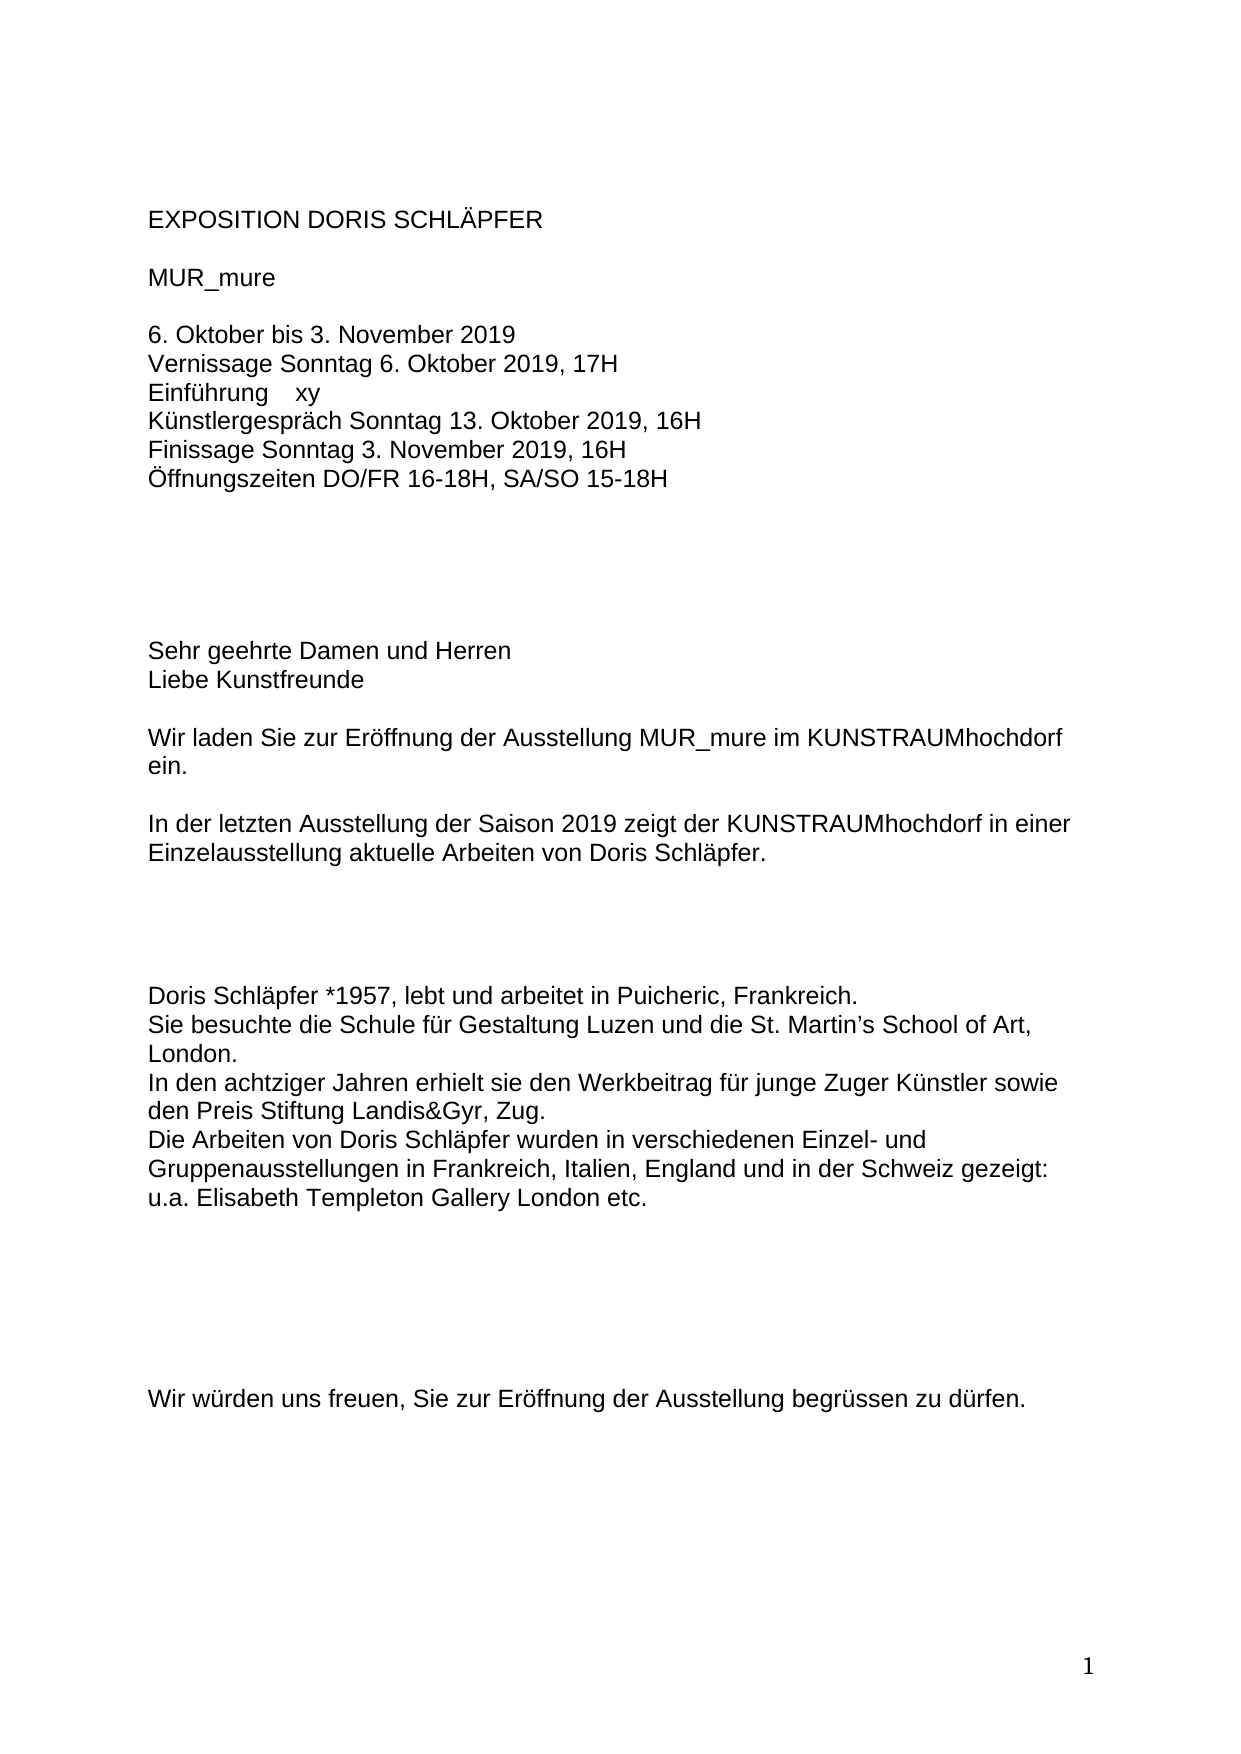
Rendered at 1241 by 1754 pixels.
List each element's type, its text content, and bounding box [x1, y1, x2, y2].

text MUR_mure [148, 263, 1093, 291]
text Finissage Sonntag 3. November 2019, 16H [148, 435, 1093, 464]
text Vernissage Sonntag 6. Oktober 2019, 17H [148, 349, 1093, 378]
text Doris Schläpfer *1957, lebt und arbeitet in Puicheric, Frankreich. [148, 981, 1093, 1010]
text Einführung xy [148, 378, 1093, 406]
text Künstlergespräch Sonntag 13. Oktober 2019, 16H [148, 406, 1093, 435]
text Die Arbeiten von Doris Schläpfer wurden in verschiedenen Einzel- und Gruppenausstellungen in Frankreich, Italien, England und in der Schweiz gezeigt: u.a. Elisabeth Templeton Gallery London etc. [148, 1125, 1093, 1211]
text In den achtziger Jahren erhielt sie den Werkbeitrag für junge Zuger Künstler sowie den Preis Stiftung Landis&Gyr, Zug. [148, 1068, 1093, 1125]
text Wir würden uns freuen, Sie zur Eröffnung der Ausstellung begrüssen zu dürfen. [148, 1384, 1093, 1413]
text EXPOSITION DORIS SCHLÄPFER [148, 205, 1093, 234]
text Sehr geehrte Damen und Herren [148, 636, 1093, 665]
text Öffnungszeiten DO/FR 16-18H, SA/SO 15-18H [148, 464, 1093, 493]
text Wir laden Sie zur Eröffnung der Ausstellung MUR_mure im KUNSTRAUMhochdorf ein. [148, 723, 1093, 780]
text Sie besuchte die Schule für Gestaltung Luzen und die St. Martin’s School of Art, London. [148, 1010, 1093, 1068]
text In der letzten Ausstellung der Saison 2019 zeigt der KUNSTRAUMhochdorf in einer Einzelausstellung aktuelle Arbeiten von Doris Schläpfer. [148, 809, 1093, 866]
text 6. Oktober bis 3. November 2019 [148, 320, 1093, 349]
text Liebe Kunstfreunde [148, 665, 1093, 694]
